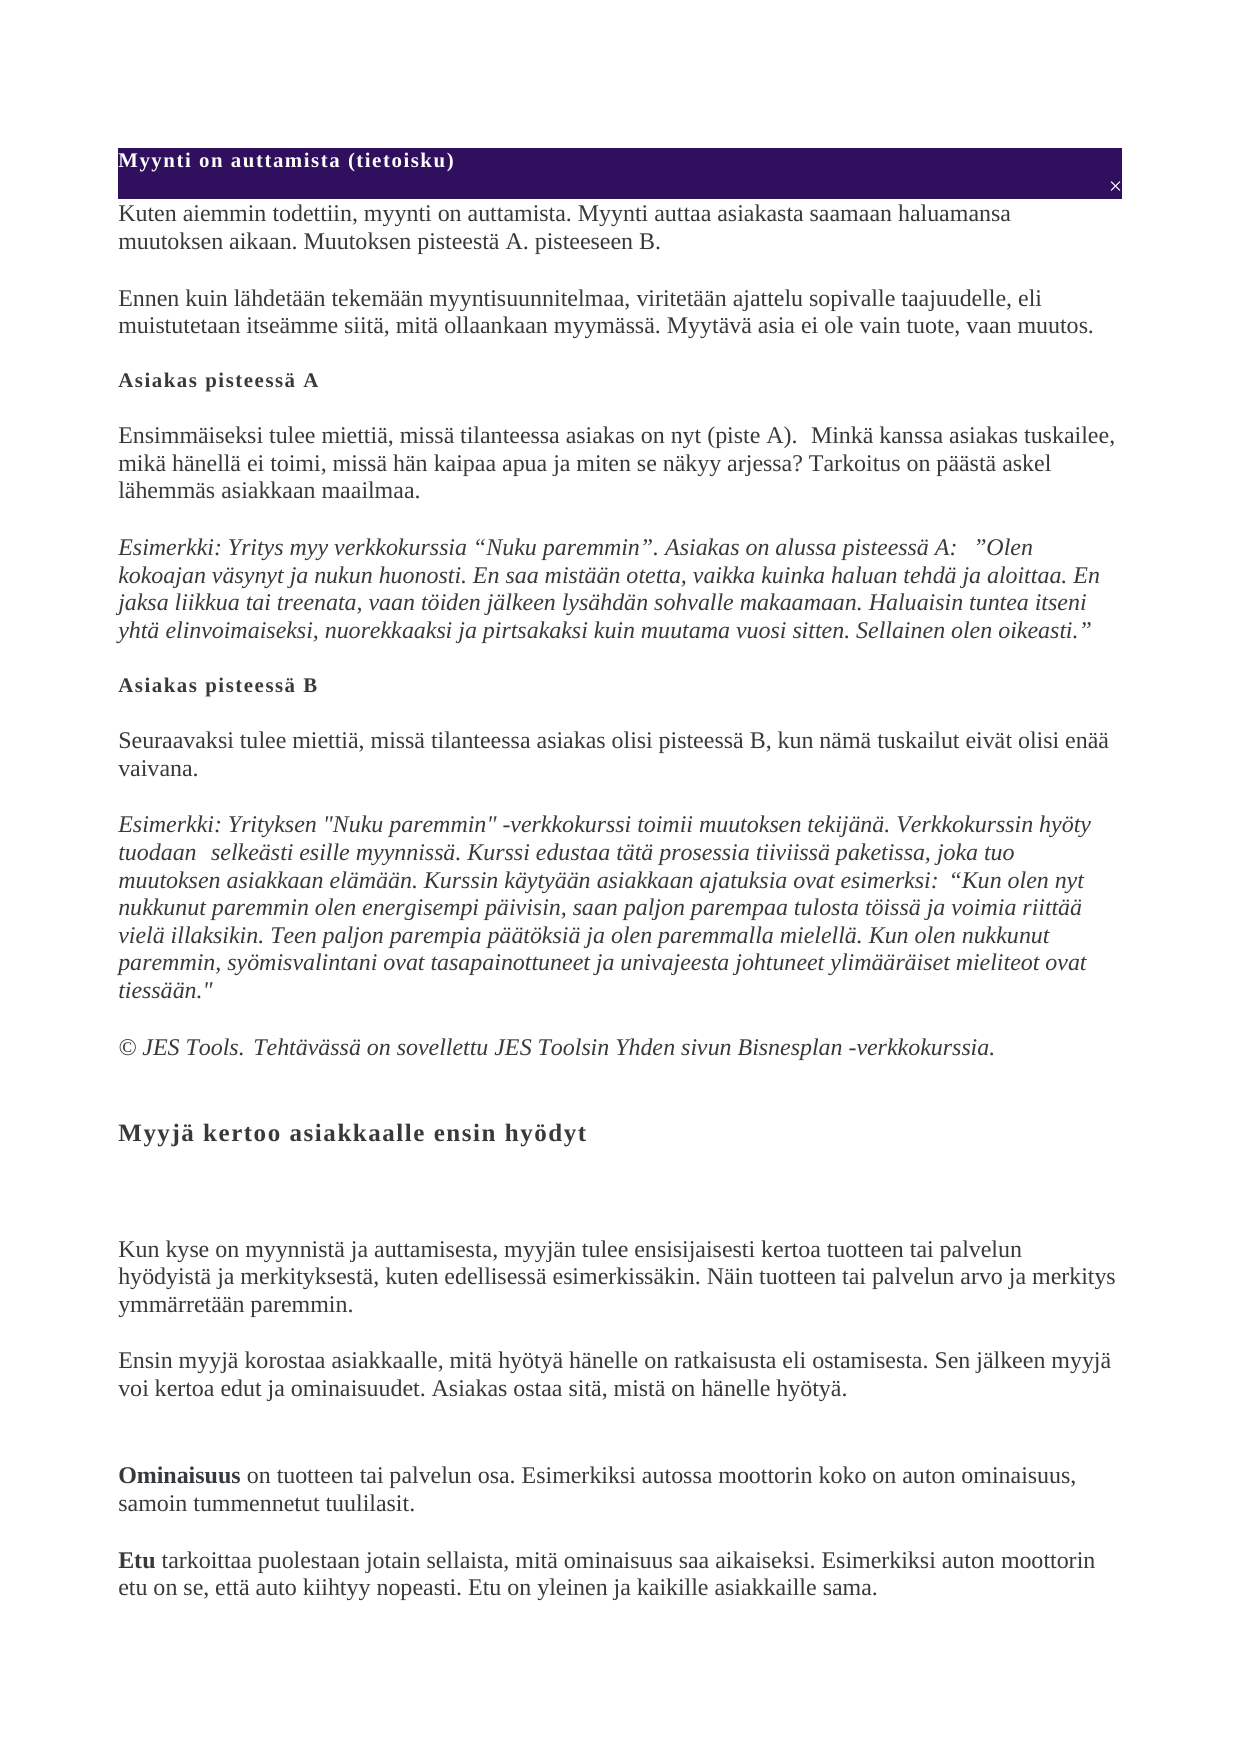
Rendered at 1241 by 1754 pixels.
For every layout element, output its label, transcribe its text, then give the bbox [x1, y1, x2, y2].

text Seuraavaksi tulee miettiä, missä tilanteessa asiakas olisi pisteessä B, kun nämä tuskailut eivät olisi enää vaivana. [118, 726, 1122, 781]
text Asiakas pisteessä B [118, 673, 1122, 697]
text Esimerkki: Yritys myy verkkokurssia “Nuku paremmin”. Asiakas on alussa pisteessä A: ”Olen kokoajan väsynyt ja nukun huonosti. En saa mistään otetta, vaikka kuinka haluan tehdä ja aloittaa. En jaksa liikkua tai treenata, vaan töiden jälkeen lysähdän sohvalle makaamaan. Haluaisin tuntea itseni yhtä elinvoimaiseksi, nuorekkaaksi ja pirtsakaksi kuin muutama vuosi sitten. Sellainen olen oikeasti.” [118, 533, 1122, 644]
text Myyjä kertoo asiakkaalle ensin hyödyt [118, 1118, 1122, 1147]
text × [118, 172, 1122, 199]
text Kun kyse on myynnistä ja auttamisesta, myyjän tulee ensisijaisesti kertoa tuotteen tai palvelun hyödyistä ja merkityksestä, kuten edellisessä esimerkissäkin. Näin tuotteen tai palvelun arvo ja merkitys ymmärretään paremmin. [118, 1234, 1122, 1317]
text Esimerkki: Yrityksen "Nuku paremmin" -verkkokurssi toimii muutoksen tekijänä. Verkkokurssin hyöty tuodaan selkeästi esille myynnissä. Kurssi edustaa tätä prosessia tiiviissä paketissa, joka tuo muutoksen asiakkaan elämään. Kurssin käytyään asiakkaan ajatuksia ovat esimerksi: “Kun olen nyt nukkunut paremmin olen energisempi päivisin, saan paljon parempaa tulosta töissä ja voimia riittää vielä illaksikin. Teen paljon parempia päätöksiä ja olen paremmalla mielellä. Kun olen nukkunut paremmin, syömisvalintani ovat tasapainottuneet ja univajeesta johtuneet ylimääräiset mieliteot ovat tiessään." [118, 810, 1122, 1004]
text Ensimmäiseksi tulee miettiä, missä tilanteessa asiakas on nyt (piste A). Minkä kanssa asiakas tuskailee, mikä hänellä ei toimi, missä hän kaipaa apua ja miten se näkyy arjessa? Tarkoitus on päästä askel lähemmäs asiakkaan maailmaa. [118, 421, 1122, 504]
text Etu tarkoittaa puolestaan jotain sellaista, mitä ominaisuus saa aikaiseksi. Esimerkiksi auton moottorin etu on se, että auto kiihtyy nopeasti. Etu on yleinen ja kaikille asiakkaille sama. [118, 1546, 1122, 1601]
text © JES Tools. Tehtävässä on sovellettu JES Toolsin Yhden sivun Bisnesplan -verkkokurssia. [118, 1033, 1122, 1118]
text Asiakas pisteessä A [118, 368, 1122, 392]
text Myynti on auttamista (tietoisku) [118, 148, 1122, 172]
text Ennen kuin lähdetään tekemään myyntisuunnitelmaa, viritetään ajattelu sopivalle taajuudelle, eli muistutetaan itseämme siitä, mitä ollaankaan myymässä. Myytävä asia ei ole vain tuote, vaan muutos. [118, 284, 1122, 339]
text Ominaisuus on tuotteen tai palvelun osa. Esimerkiksi autossa moottorin koko on auton ominaisuus, samoin tummennetut tuulilasit. [118, 1461, 1122, 1517]
text Kuten aiemmin todettiin, myynti on auttamista. Myynti auttaa asiakasta saamaan haluamansa muutoksen aikaan. Muutoksen pisteestä A. pisteeseen B. [118, 199, 1122, 254]
text Ensin myyjä korostaa asiakkaalle, mitä hyötyä hänelle on ratkaisusta eli ostamisesta. Sen jälkeen myyjä voi kertoa edut ja ominaisuudet. Asiakas ostaa sitä, mistä on hänelle hyötyä. [118, 1347, 1122, 1432]
